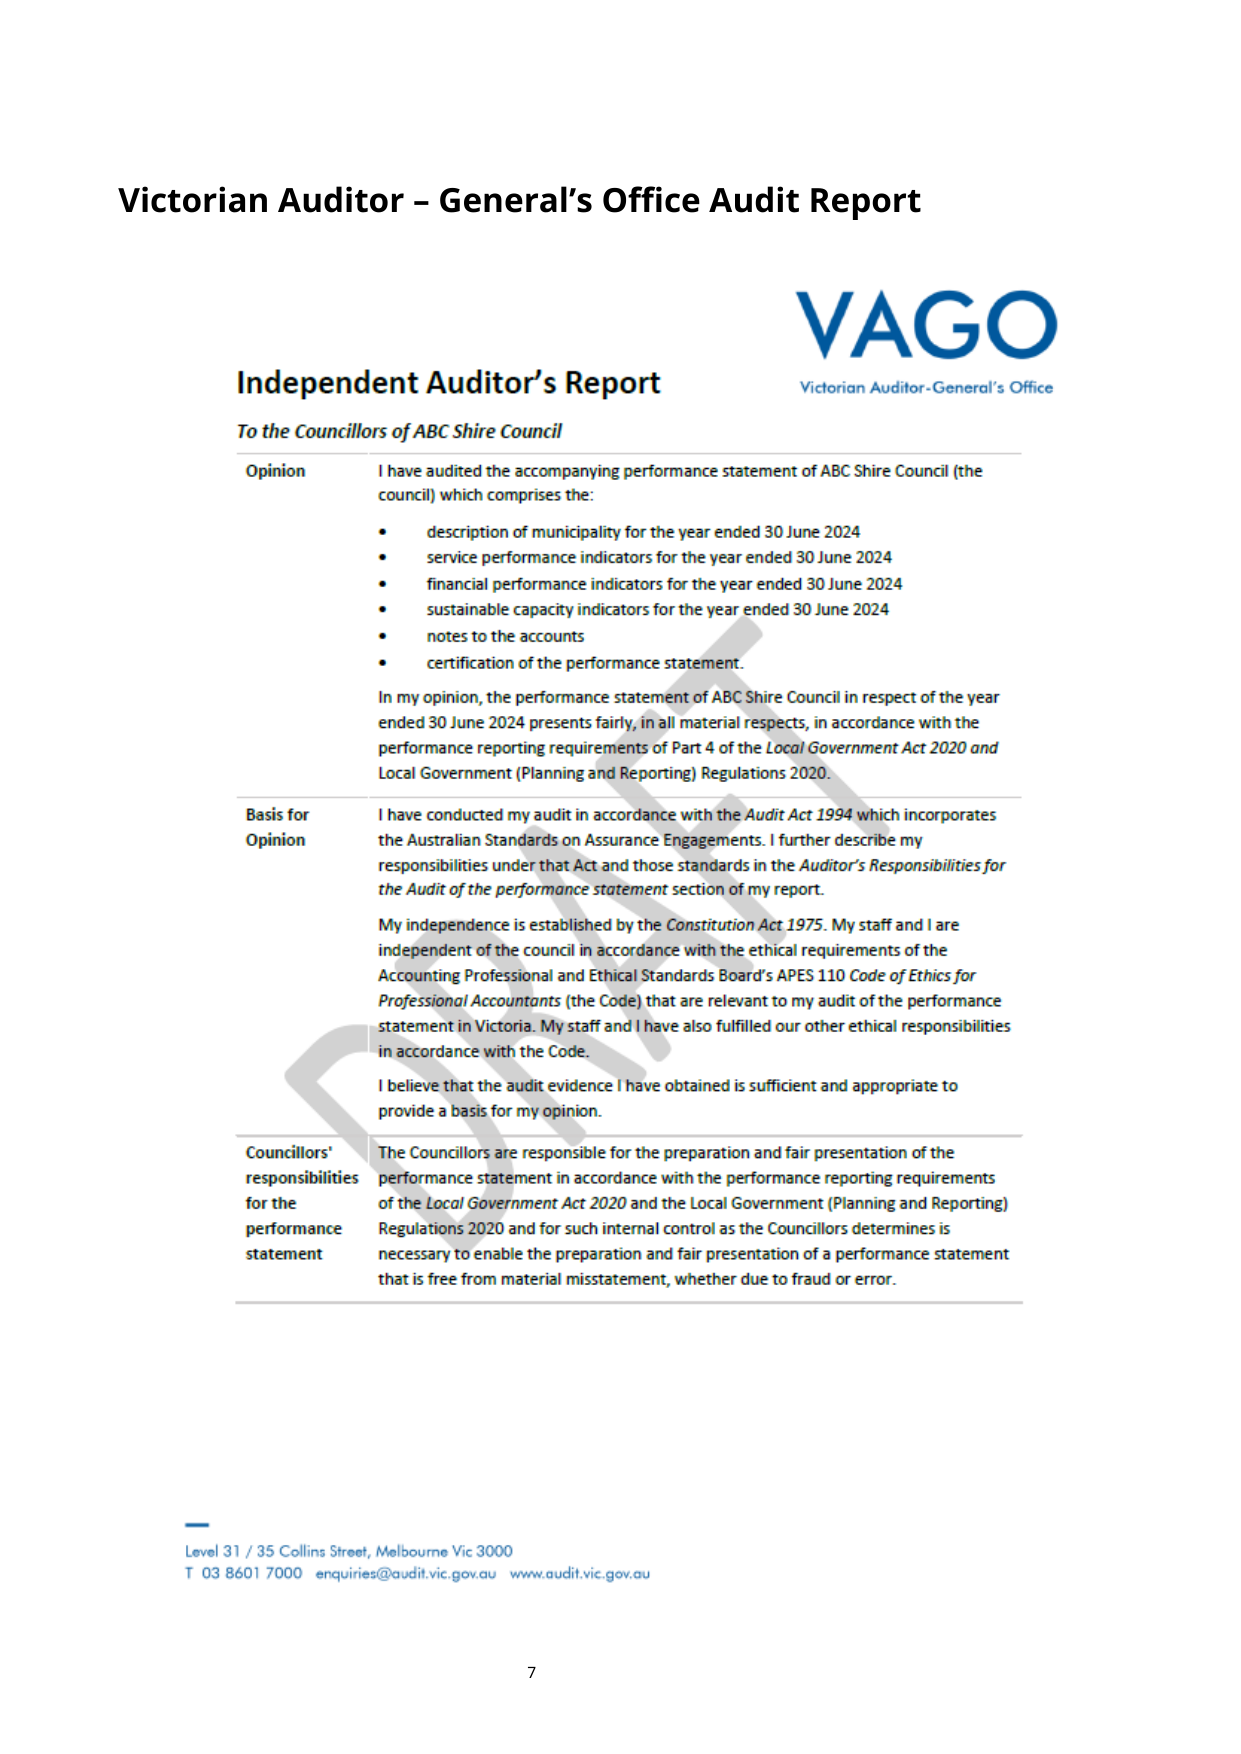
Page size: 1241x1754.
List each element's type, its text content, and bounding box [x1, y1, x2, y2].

text Victorian Auditor – General’s Office Audit Report [118, 177, 1122, 223]
picture [118, 279, 1123, 1602]
